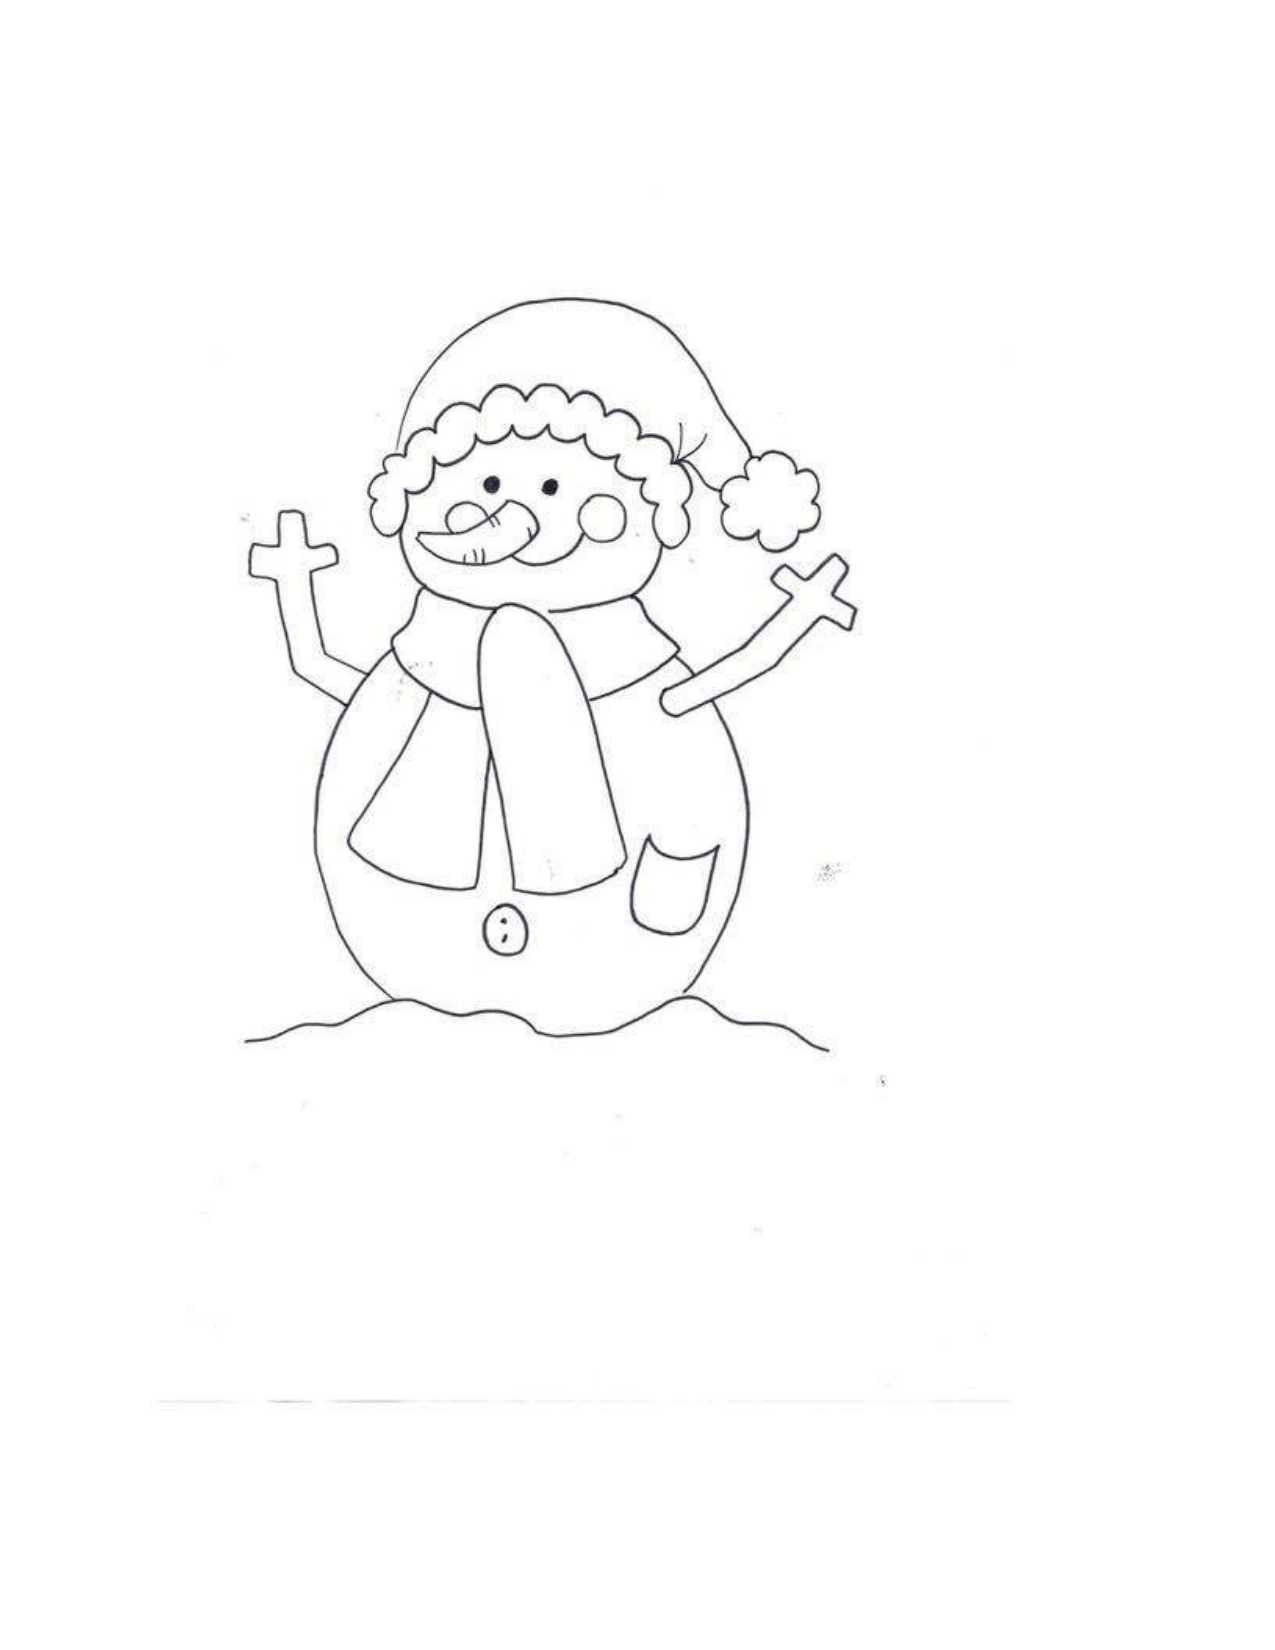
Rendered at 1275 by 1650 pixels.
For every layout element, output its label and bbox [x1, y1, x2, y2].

picture [150, 150, 1043, 1411]
